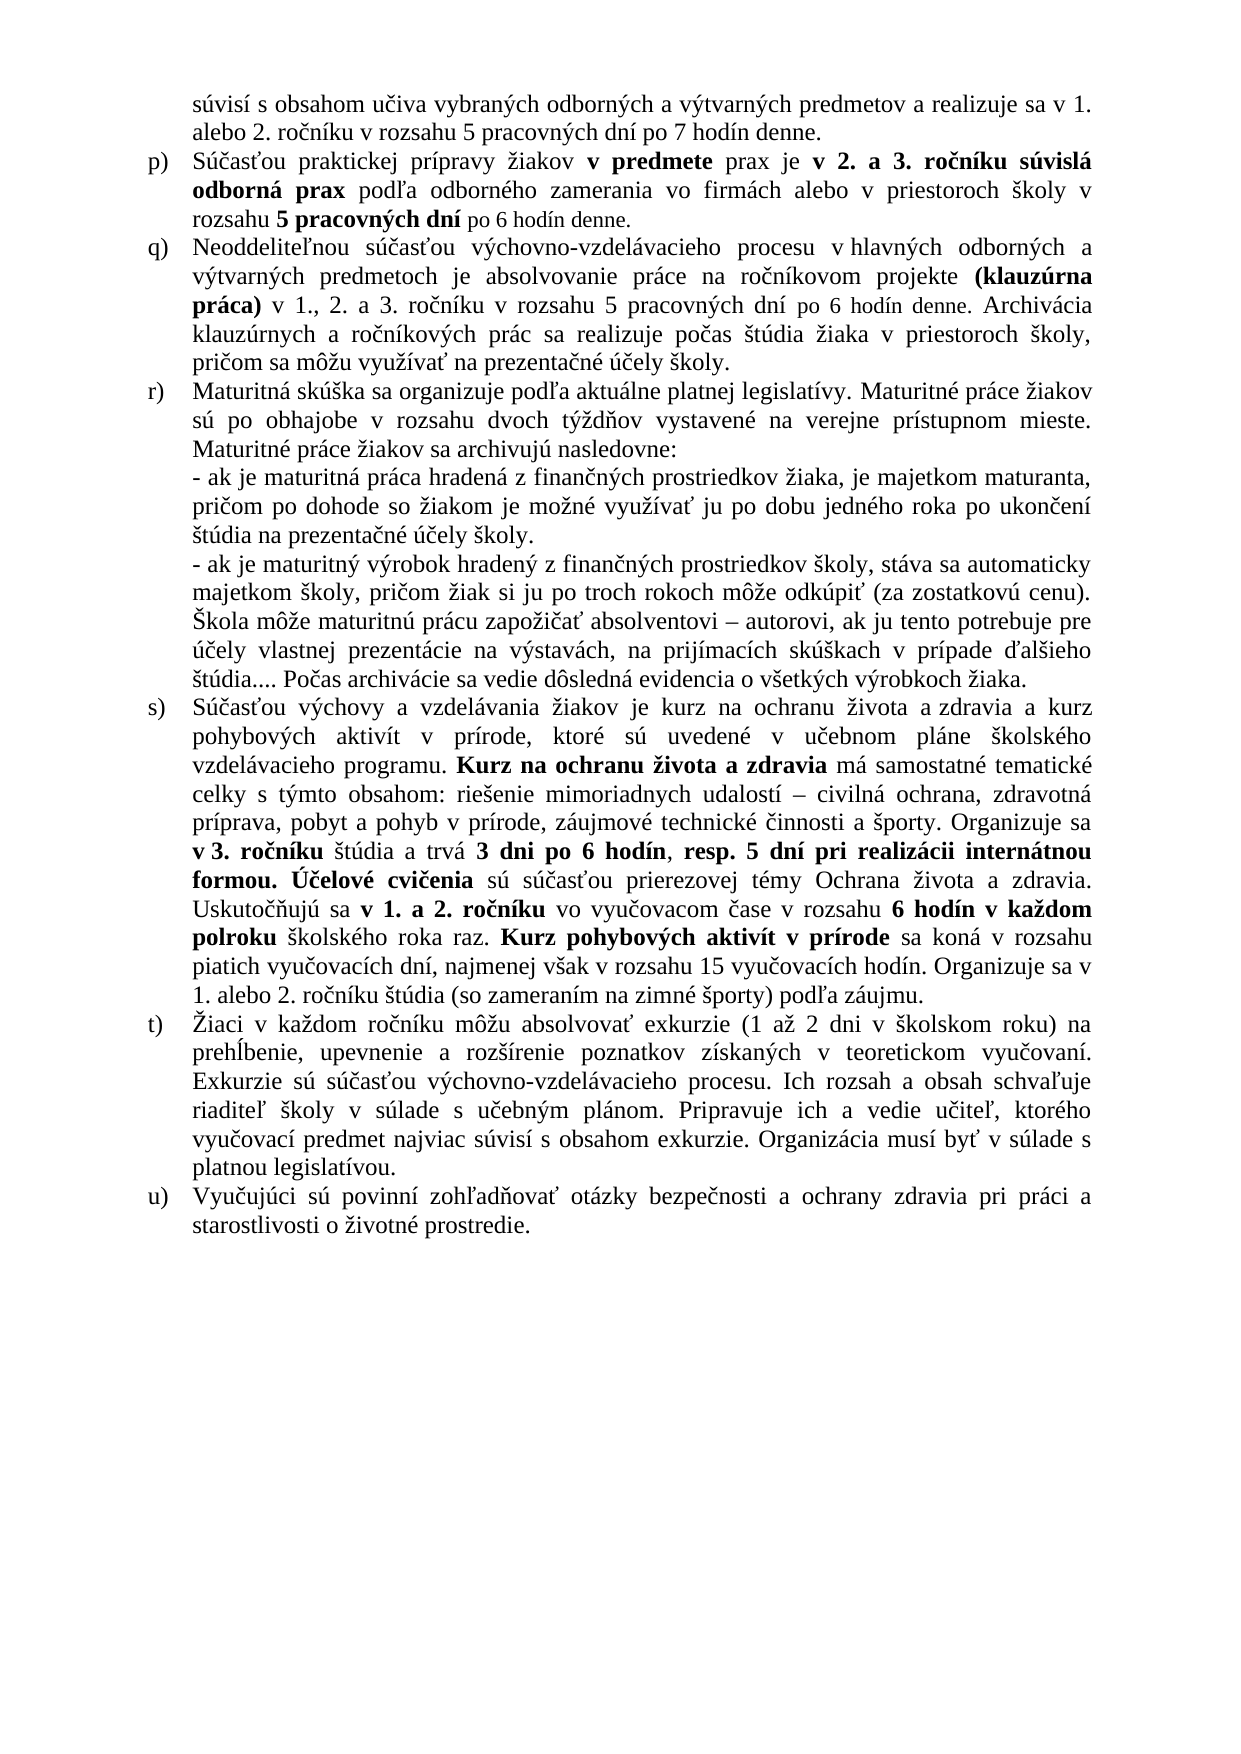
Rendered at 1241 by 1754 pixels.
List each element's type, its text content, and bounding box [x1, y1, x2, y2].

text - ak je maturitný výrobok hradený z finančných prostriedkov školy, stáva sa automaticky majetkom školy, pričom žiak si ju po troch rokoch môže odkúpiť (za zostatkovú cenu). Škola môže maturitnú prácu zapožičať absolventovi – autorovi, ak ju tento potrebuje pre účely vlastnej prezentácie na výstavách, na prijímacích skúškach v prípade ďalšieho štúdia.... Počas archivácie sa vedie dôsledná evidencia o všetkých výrobkoch žiaka. [192, 549, 1092, 692]
list Maturitná skúška sa organizuje podľa aktuálne platnej legislatívy. Maturitné práce žiakov sú po obhajobe v rozsahu dvoch týždňov vystavené na verejne prístupnom mieste. Maturitné práce žiakov sa archivujú nasledovne: [148, 376, 1092, 462]
list Súčasťou výchovy a vzdelávania žiakov je kurz na ochranu života a zdravia a kurz pohybových aktivít v prírode, ktoré sú uvedené v učebnom pláne školského vzdelávacieho programu. Kurz na ochranu života a zdravia má samostatné tematické celky s týmto obsahom: riešenie mimoriadnych udalostí – civilná ochrana, zdravotná príprava, pobyt a pohyb v prírode, záujmové technické činnosti a športy. Organizuje sa v 3. ročníku štúdia a trvá 3 dni po 6 hodín, resp. 5 dní pri realizácii internátnou formou. Účelové cvičenia sú súčasťou prierezovej témy Ochrana života a zdravia. Uskutočňujú sa v 1. a 2. ročníku vo vyučovacom čase v rozsahu 6 hodín v každom polroku školského roka raz. Kurz pohybových aktivít v prírode sa koná v rozsahu piatich vyučovacích dní, najmenej však v rozsahu 15 vyučovacích hodín. Organizuje sa v 1. alebo 2. ročníku štúdia (so zameraním na zimné športy) podľa záujmu. [148, 692, 1092, 1009]
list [148, 89, 1092, 146]
text - ak je maturitná práca hradená z finančných prostriedkov žiaka, je majetkom maturanta, pričom po dohode so žiakom je možné využívať ju po dobu jedného roka po ukončení štúdia na prezentačné účely školy. [192, 462, 1092, 549]
list Žiaci v každom ročníku môžu absolvovať exkurzie (1 až 2 dni v školskom roku) na prehĺbenie, upevnenie a rozšírenie poznatkov získaných v teoretickom vyučovaní. Exkurzie sú súčasťou výchovno-vzdelávacieho procesu. Ich rozsah a obsah schvaľuje riaditeľ školy v súlade s učebným plánom. Pripravuje ich a vedie učiteľ, ktorého vyučovací predmet najviac súvisí s obsahom exkurzie. Organizácia musí byť v súlade s platnou legislatívou. [148, 1009, 1092, 1181]
list Vyučujúci sú povinní zohľadňovať otázky bezpečnosti a ochrany zdravia pri práci a starostlivosti o životné prostredie. [148, 1181, 1092, 1239]
list Neoddeliteľnou súčasťou výchovno-vzdelávacieho procesu v hlavných odborných a výtvarných predmetoch je absolvovanie práce na ročníkovom projekte (klauzúrna práca) v 1., 2. a 3. ročníku v rozsahu 5 pracovných dní po 6 hodín denne. Archivácia klauzúrnych a ročníkových prác sa realizuje počas štúdia žiaka v priestoroch školy, pričom sa môžu využívať na prezentačné účely školy. [148, 232, 1092, 376]
list Súčasťou praktickej prípravy žiakov v predmete prax je v 2. a 3. ročníku súvislá odborná prax podľa odborného zamerania vo firmách alebo v priestoroch školy v rozsahu 5 pracovných dní po 6 hodín denne. [148, 146, 1092, 232]
